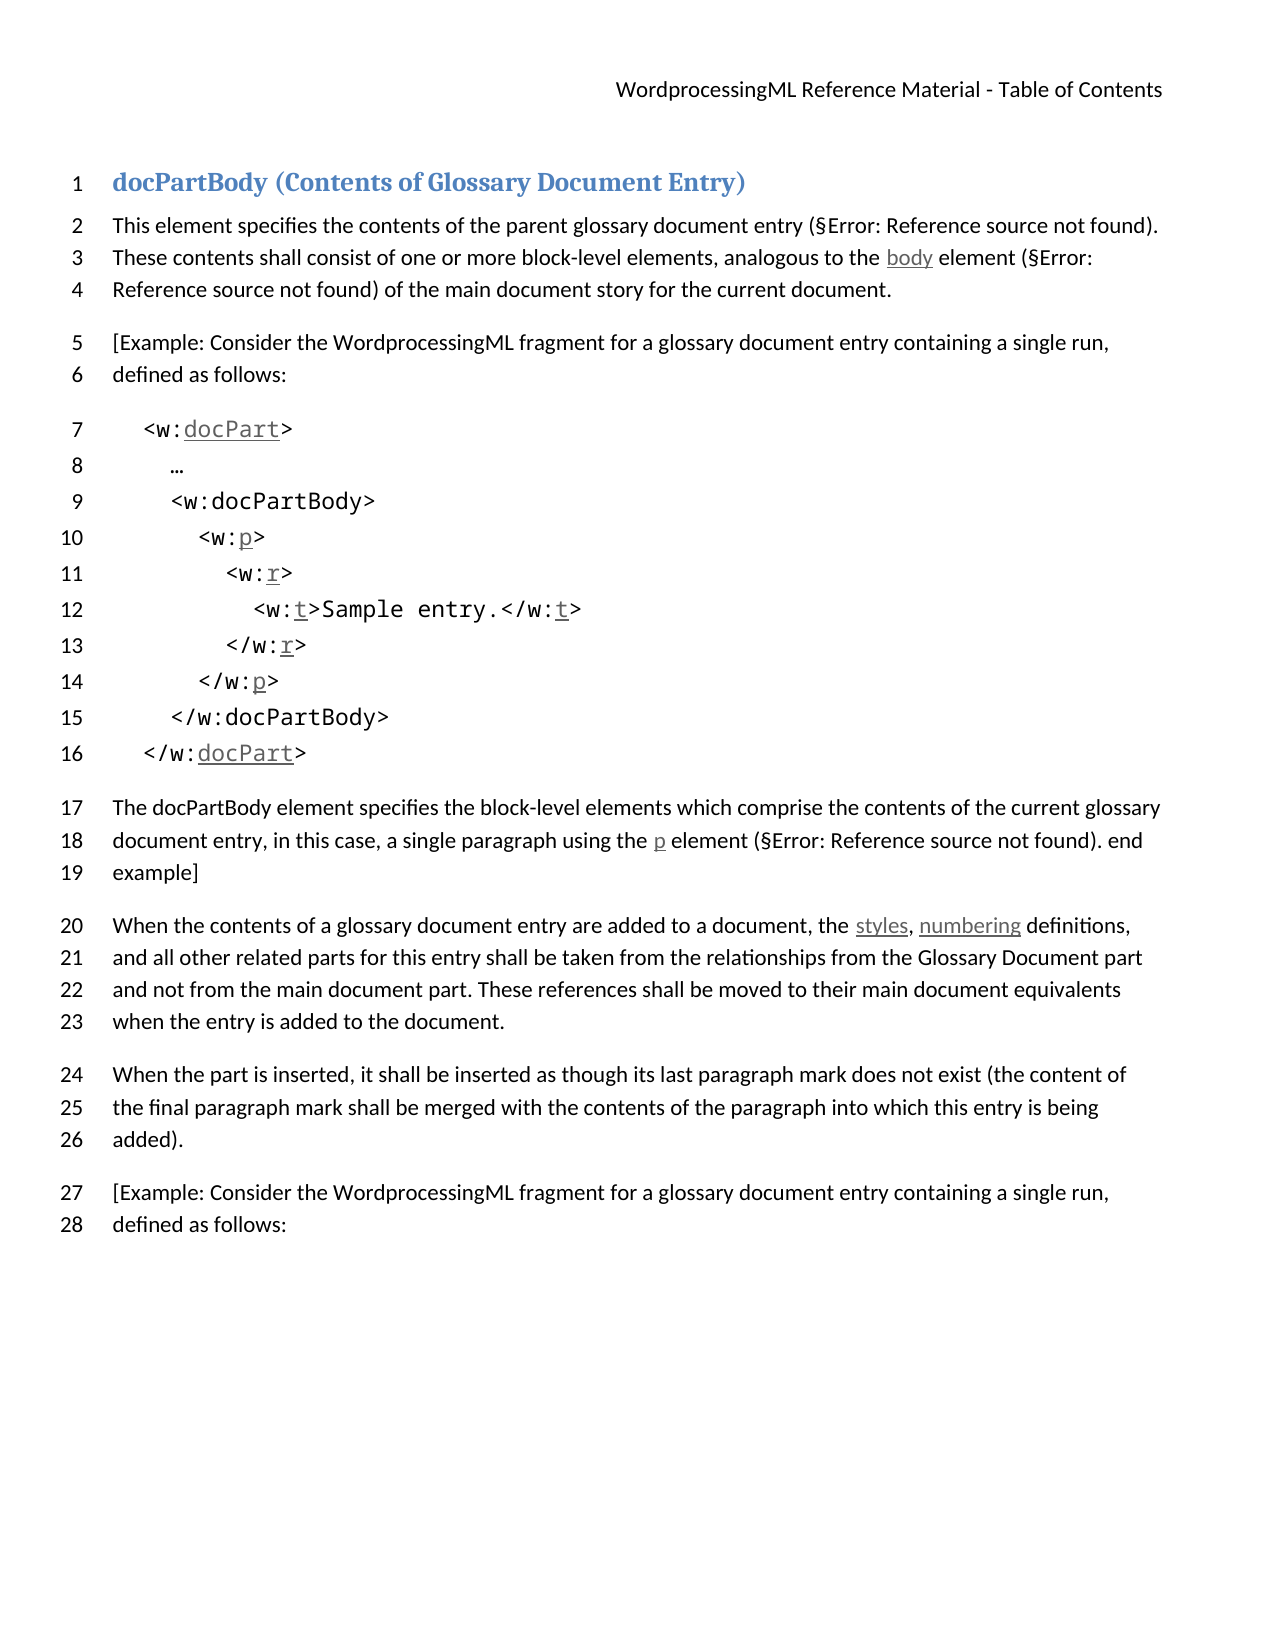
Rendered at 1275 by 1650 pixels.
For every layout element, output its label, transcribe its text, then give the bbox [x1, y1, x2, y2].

text When the contents of a glossary document entry are added to a document, the styles, numbering definitions, and all other related parts for this entry shall be taken from the relationships from the Glossary Document part and not from the main document part. These references shall be moved to their main document equivalents when the entry is added to the document. [112, 911, 1162, 1036]
text [Example: Consider the WordprocessingML fragment for a glossary document entry containing a single run, defined as follows: [112, 1178, 1162, 1238]
text [Example: Consider the WordprocessingML fragment for a glossary document entry containing a single run, defined as follows: [112, 328, 1162, 388]
text <w:docPart> … <w:docPartBody> <w:p> <w:r> <w:t>Sample entry.</w:t> </w:r> </w:p> </w:docPartBody> </w:docPart> [142, 413, 1162, 768]
subtitle docPartBody (Contents of Glossary Document Entry) [112, 167, 1162, 198]
text When the part is inserted, it shall be inserted as though its last paragraph mark does not exist (the content of the final paragraph mark shall be merged with the contents of the paragraph into which this entry is being added). [112, 1061, 1162, 1153]
